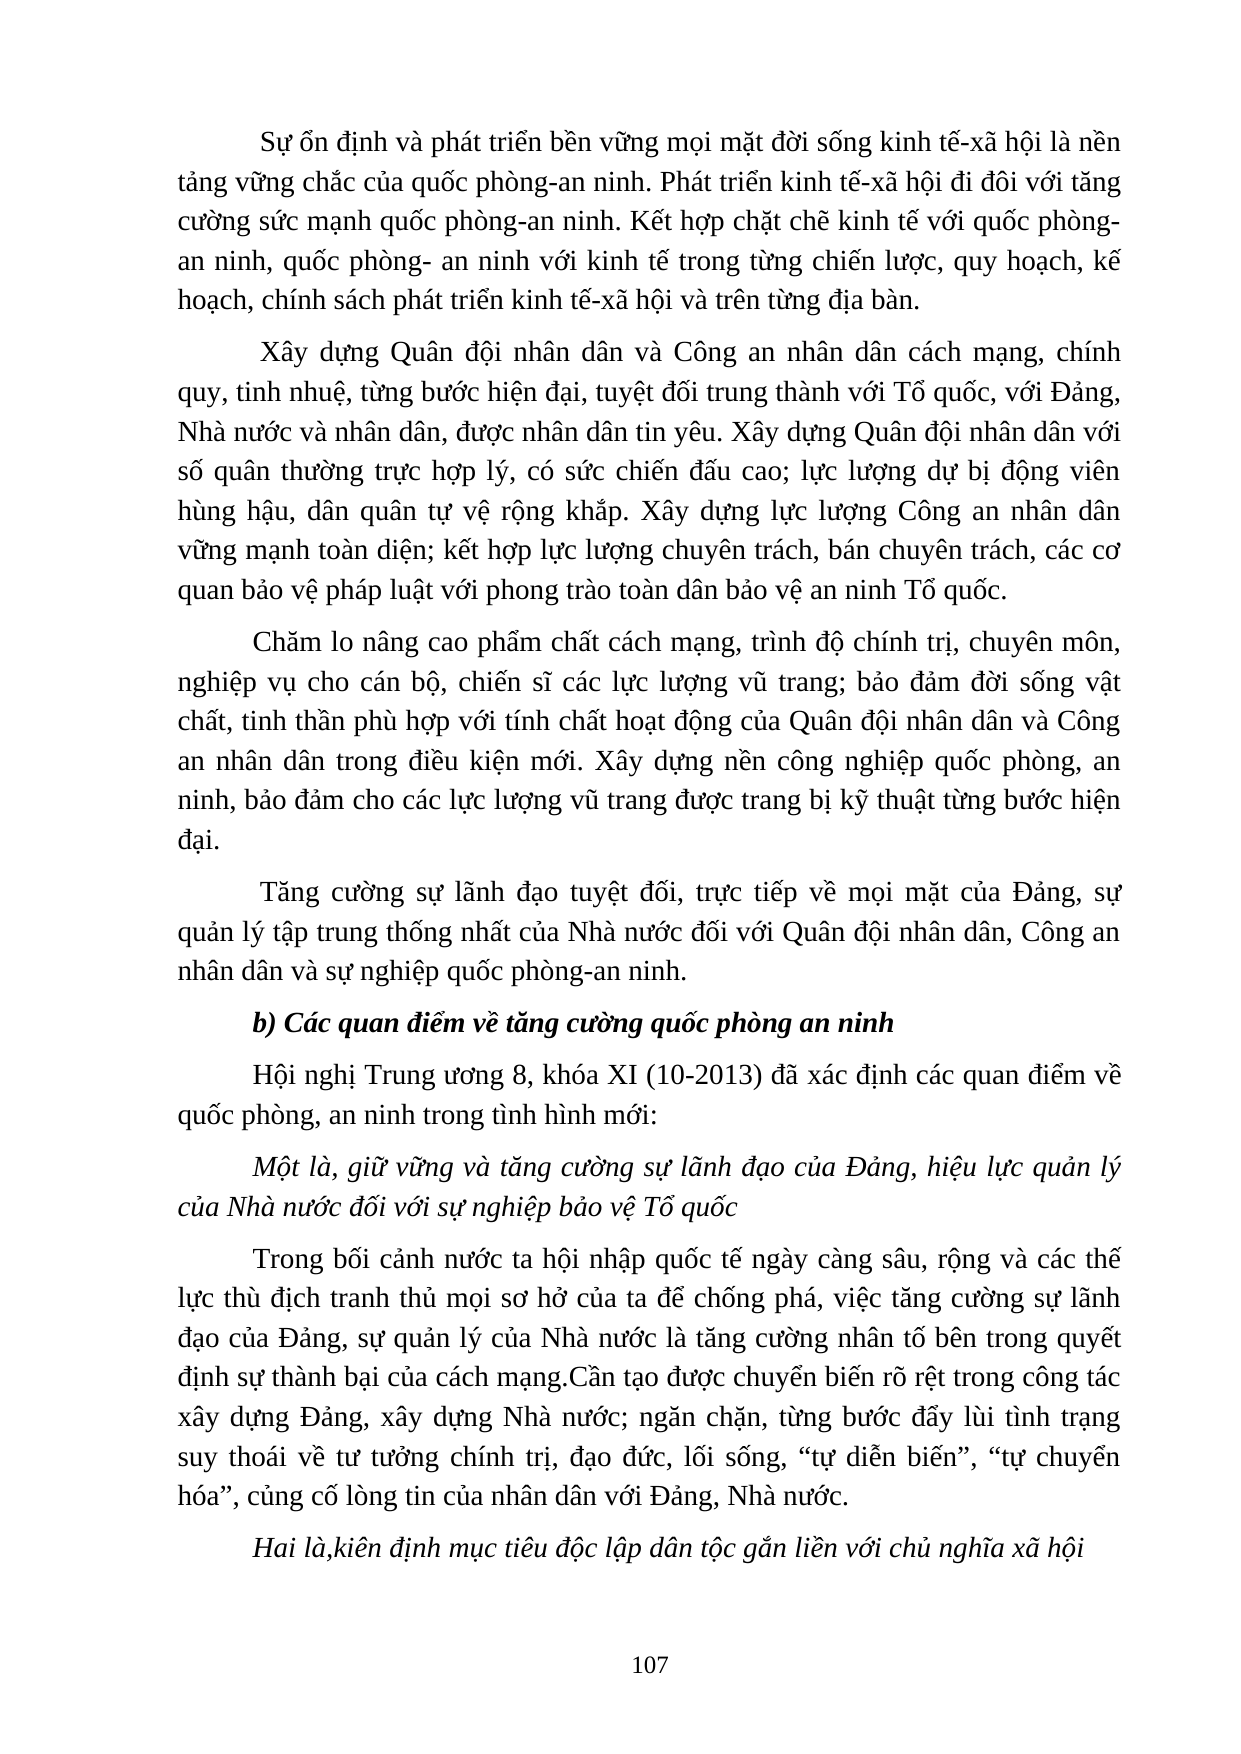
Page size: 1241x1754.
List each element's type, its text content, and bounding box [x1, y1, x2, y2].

text Một là, giữ vững và tăng cường sự lãnh đạo của Đảng, hiệu lực quản lý của Nhà nước đối với sự nghiệp bảo vệ Tổ quốc [177, 1143, 1122, 1222]
text Trong bối cảnh nước ta hội nhập quốc tế ngày càng sâu, rộng và các thế lực thù địch tranh thủ mọi sơ hở của ta để chống phá, việc tăng cường sự lãnh đạo của Đảng, sự quản lý của Nhà nước là tăng cường nhân tố bên trong quyết định sự thành bại của cách mạng.Cần tạo được chuyển biến rõ rệt trong công tác xây dựng Đảng, xây dựng Nhà nước; ngăn chặn, từng bước đẩy lùi tình trạng suy thoái về tư tưởng chính trị, đạo đức, lối sống, “tự diễn biến”, “tự chuyển hóa”, củng cố lòng tin của nhân dân với Đảng, Nhà nước. [177, 1235, 1122, 1512]
text b) Các quan điểm về tăng cường quốc phòng an ninh [177, 999, 1122, 1039]
text Xây dựng Quân đội nhân dân và Công an nhân dân cách mạng, chính quy, tinh nhuệ, từng bước hiện đại, tuyệt đối trung thành với Tổ quốc, với Đảng, Nhà nước và nhân dân, được nhân dân tin yêu. Xây dựng Quân đội nhân dân với số quân thường trực hợp lý, có sức chiến đấu cao; lực lượng dự bị động viên hùng hậu, dân quân tự vệ rộng khắp. Xây dựng lực lượng Công an nhân dân vững mạnh toàn diện; kết hợp lực lượng chuyên trách, bán chuyên trách, các cơ quan bảo vệ pháp luật với phong trào toàn dân bảo vệ an ninh Tổ quốc. [177, 328, 1122, 606]
text Hội nghị Trung ương 8, khóa XI (10-2013) đã xác định các quan điểm về quốc phòng, an ninh trong tình hình mới: [177, 1051, 1122, 1131]
text Tăng cường sự lãnh đạo tuyệt đối, trực tiếp về mọi mặt của Đảng, sự quản lý tập trung thống nhất của Nhà nước đối với Quân đội nhân dân, Công an nhân dân và sự nghiệp quốc phòng-an ninh. [177, 868, 1122, 987]
text Hai là,kiên định mục tiêu độc lập dân tộc gắn liền với chủ nghĩa xã hội [177, 1524, 1122, 1564]
text Chăm lo nâng cao phẩm chất cách mạng, trình độ chính trị, chuyên môn, nghiệp vụ cho cán bộ, chiến sĩ các lực lượng vũ trang; bảo đảm đời sống vật chất, tinh thần phù hợp với tính chất hoạt động của Quân đội nhân dân và Công an nhân dân trong điều kiện mới. Xây dựng nền công nghiệp quốc phòng, an ninh, bảo đảm cho các lực lượng vũ trang được trang bị kỹ thuật từng bước hiện đại. [177, 618, 1122, 856]
text Sự ổn định và phát triển bền vững mọi mặt đời sống kinh tế-xã hội là nền tảng vững chắc của quốc phòng-an ninh. Phát triển kinh tế-xã hội đi đôi với tăng cường sức mạnh quốc phòng-an ninh. Kết hợp chặt chẽ kinh tế với quốc phòng- an ninh, quốc phòng- an ninh với kinh tế trong từng chiến lược, quy hoạch, kế hoạch, chính sách phát triển kinh tế-xã hội và trên từng địa bàn. [177, 118, 1122, 316]
